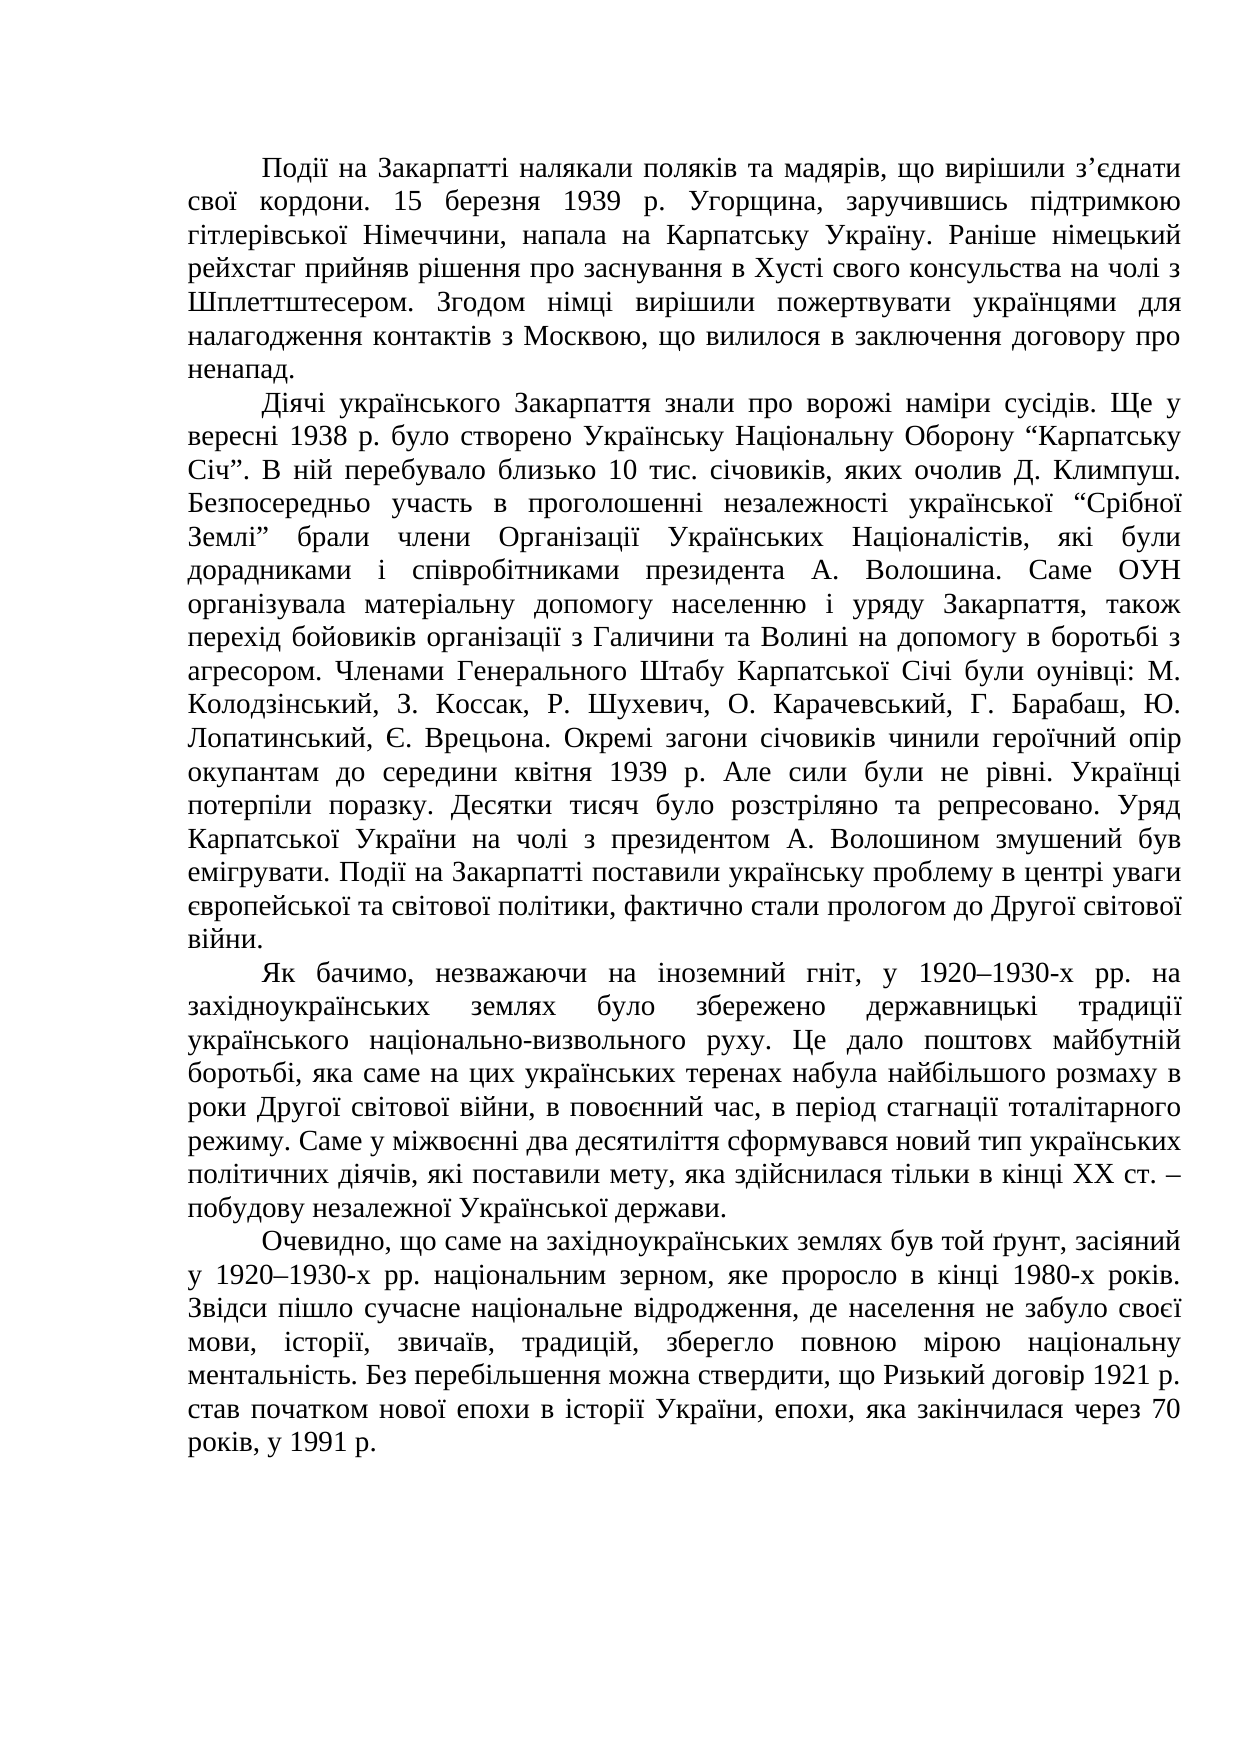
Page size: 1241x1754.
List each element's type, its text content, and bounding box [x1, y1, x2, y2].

text Діячі українського Закарпаття знали про ворожі наміри сусідів. Ще у вересні 1938 р. було створено Українську Національну Оборону “Карпатську Січ”. В ній перебувало близько 10 тис. січовиків, яких очолив Д. Климпуш. Безпосередньо участь в проголошенні незалежності української “Срібної Землі” брали члени Організації Українських Націоналістів, які були дорадниками і співробітниками президента А. Волошина. Саме ОУН організувала матеріальну допомогу населенню і уряду Закарпаття, також перехід бойовиків організації з Галичини та Волині на допомогу в боротьбі з агресором. Членами Генерального Штабу Карпатської Січі були оунівці: М. Колодзінський, З. Коссак, Р. Шухевич, О. Карачевський, Г. Барабаш, Ю. Лопатинський, Є. Врецьона. Окремі загони січовиків чинили героїчний опір окупантам до середини квітня 1939 р. Але сили були не рівні. Українці потерпіли поразку. Десятки тисяч було розстріляно та репресовано. Уряд Карпатської України на чолі з президентом А. Волошином змушений був емігрувати. Події на Закарпатті поставили українську проблему в центрі уваги європейської та світової політики, фактично стали прологом до Другої світової війни. [187, 385, 1182, 955]
text Очевидно, що саме на західноукраїнських землях був той ґрунт, засіяний у 1920–1930-х рр. національним зерном, яке проросло в кінці 1980-х років. Звідси пішло сучасне національне відродження, де населення не забуло своєї мови, історії, звичаїв, традицій, зберегло повною мірою національну ментальність. Без перебільшення можна ствердити, що Ризький договір 1921 р. став початком нової епохи в історії України, епохи, яка закінчилася через 70 років, у 1991 р. [187, 1223, 1182, 1458]
text Події на Закарпатті налякали поляків та мадярів, що вирішили з’єднати свої кордони. 15 березня 1939 р. Угорщина, заручившись підтримкою гітлерівської Німеччини, напала на Карпатську Україну. Раніше німецький рейхстаг прийняв рішення про заснування в Хусті свого консульства на чолі з Шплеттштесером. Згодом німці вирішили пожертвувати українцями для налагодження контактів з Москвою, що вилилося в заключення договору про ненапад. [187, 150, 1182, 385]
text Як бачимо, незважаючи на іноземний гніт, у 1920–1930-х рр. на західноукраїнських землях було збережено державницькі традиції українського національно-визвольного руху. Це дало поштовх майбутній боротьбі, яка саме на цих українських теренах набула найбільшого розмаху в роки Другої світової війни, в повоєнний час, в період стагнації тоталітарного режиму. Саме у міжвоєнні два десятиліття сформувався новий тип українських політичних діячів, які поставили мету, яка здійснилася тільки в кінці ХХ ст. – побудову незалежної Української держави. [187, 955, 1182, 1223]
